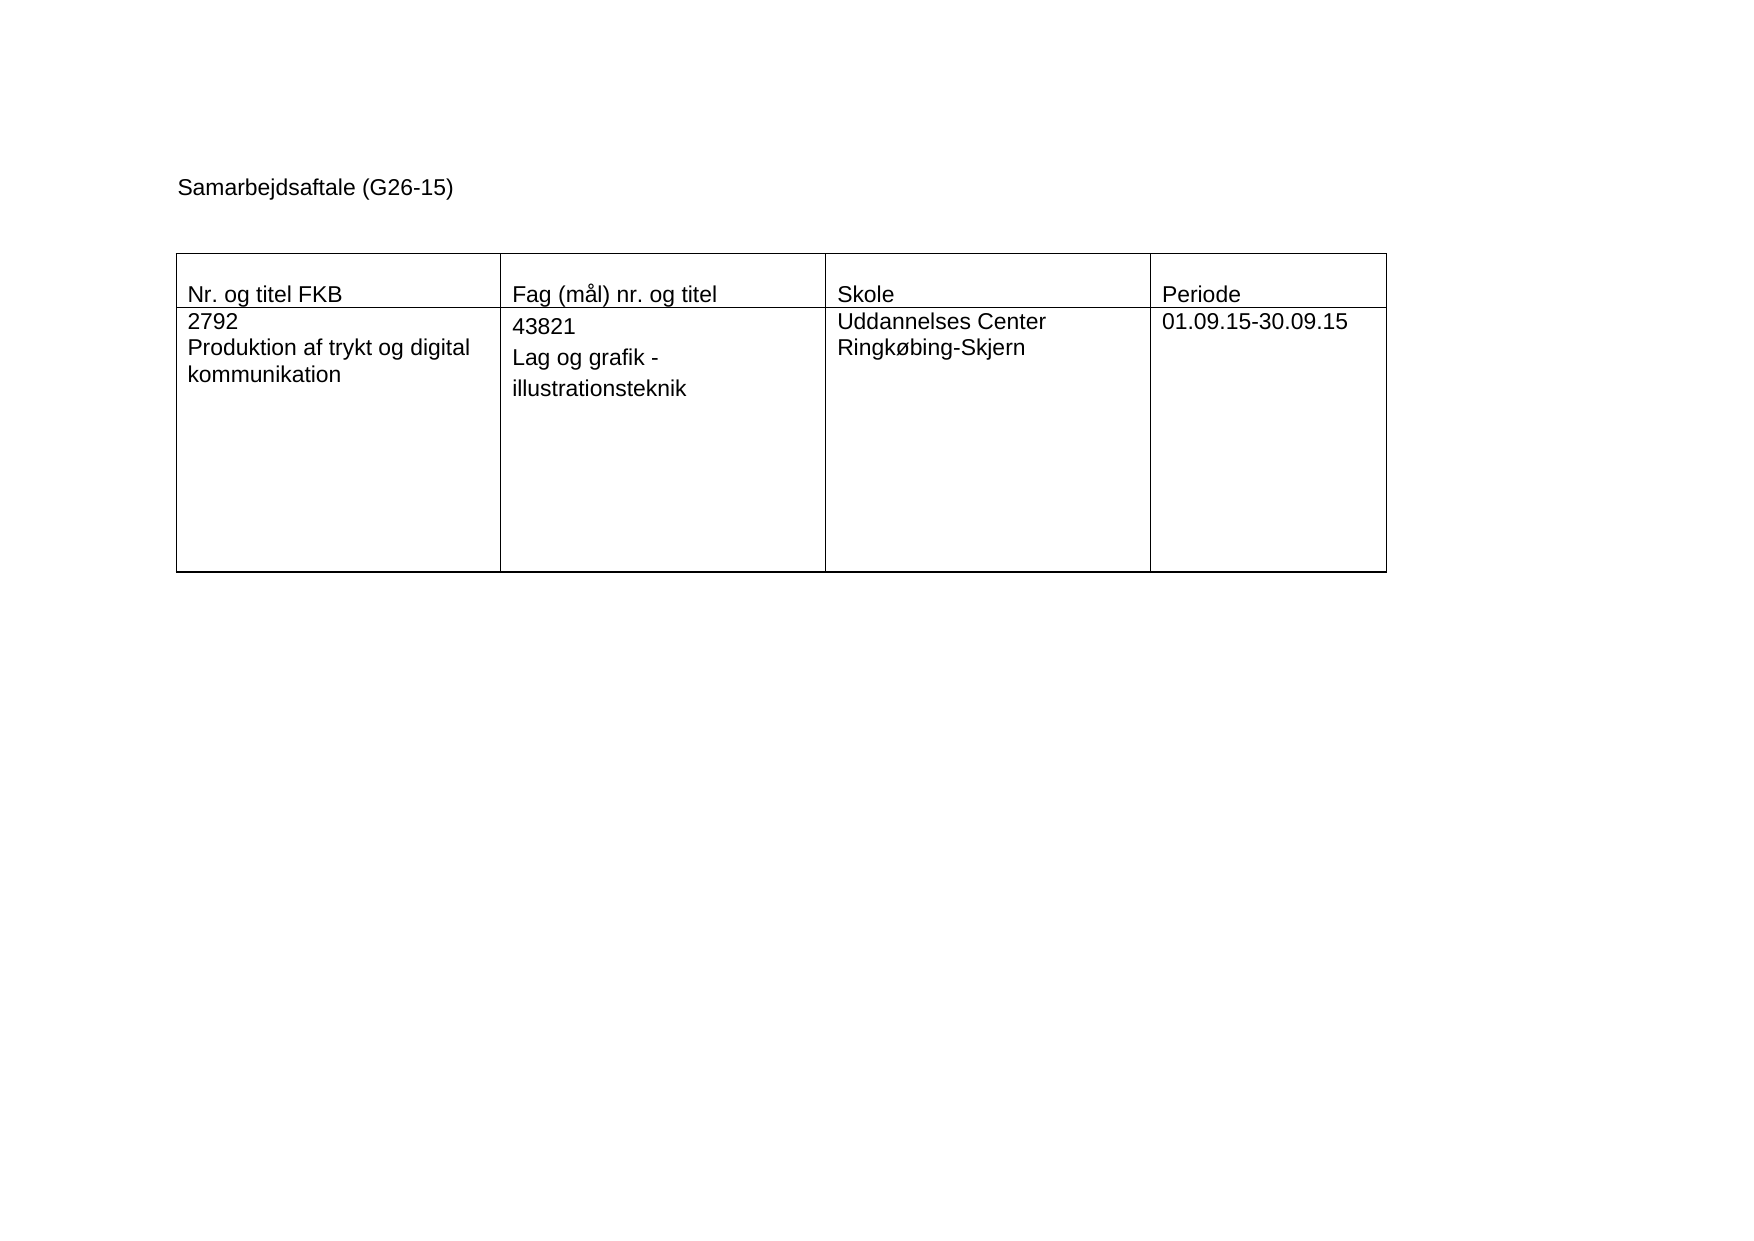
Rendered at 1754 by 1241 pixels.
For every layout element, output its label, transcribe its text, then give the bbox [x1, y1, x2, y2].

table_cell Uddannelses Center Ringkøbing-Skjern [826, 308, 1150, 571]
table_cell 01.09.15-30.09.15 [1151, 308, 1386, 571]
table_cell 2792 Produktion af trykt og digital kommunikation [177, 308, 500, 571]
table_cell 43821 Lag og grafik - illustrationsteknik [501, 308, 825, 571]
table_header Periode [1151, 254, 1386, 307]
table_header Nr. og titel FKB [177, 254, 500, 307]
text Samarbejdsaftale (G26-15) [177, 174, 1577, 200]
table_header Skole [826, 254, 1150, 307]
table_header Fag (mål) nr. og titel [501, 254, 825, 307]
